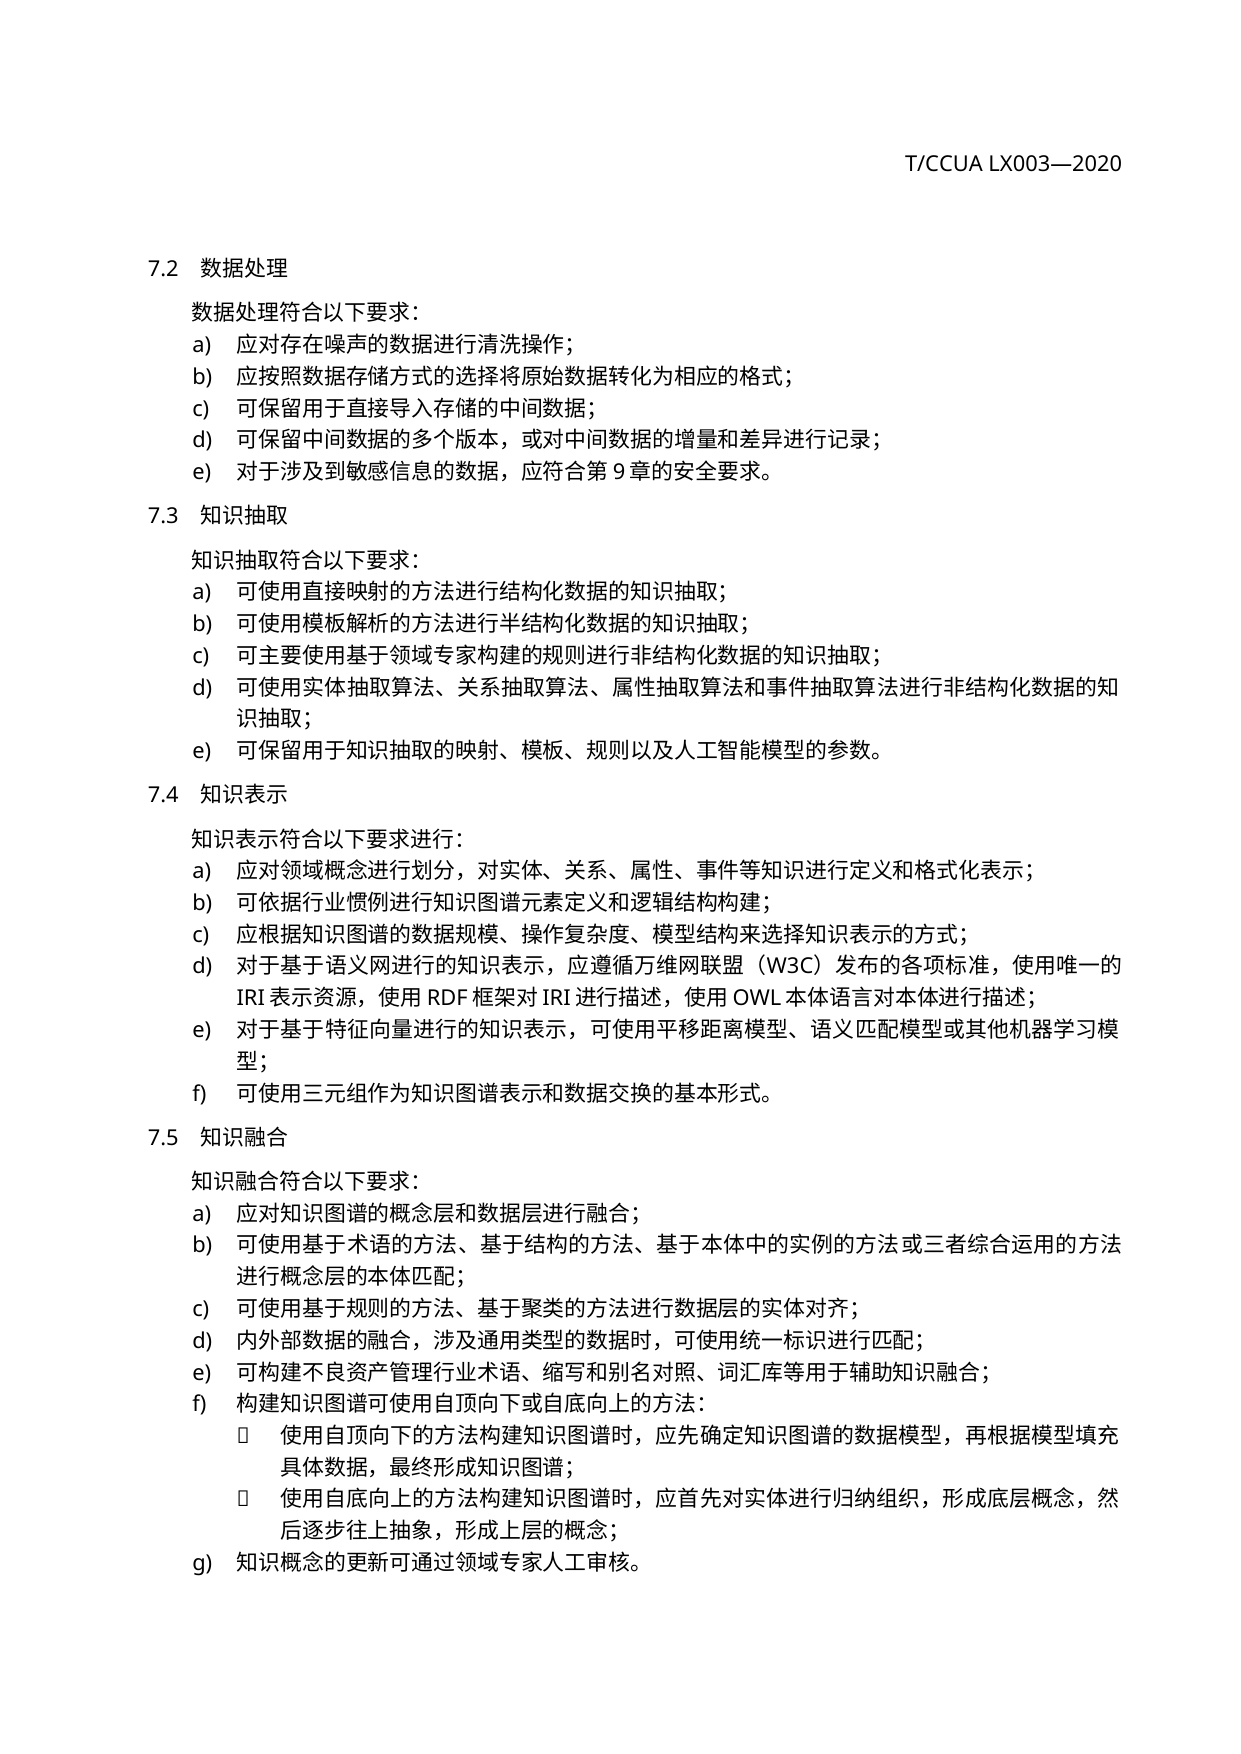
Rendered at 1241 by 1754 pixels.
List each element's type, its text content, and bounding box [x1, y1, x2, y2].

list 可使用实体抽取算法、关系抽取算法、属性抽取算法和事件抽取算法进行非结构化数据的知识抽取； [192, 669, 1122, 733]
list 应按照数据存储方式的选择将原始数据转化为相应的格式； [192, 359, 1122, 391]
list 构建知识图谱可使用自顶向下或自底向上的方法： [192, 1386, 1122, 1418]
text 数据处理 [148, 251, 1122, 283]
list 对于基于语义网进行的知识表示，应遵循万维网联盟（W3C）发布的各项标准，使用唯一的IRI表示资源，使用RDF框架对IRI进行描述，使用OWL本体语言对本体进行描述； [192, 948, 1122, 1012]
list 应对领域概念进行划分，对实体、关系、属性、事件等知识进行定义和格式化表示； [192, 853, 1122, 885]
text 知识抽取 [148, 498, 1122, 530]
list 可使用三元组作为知识图谱表示和数据交换的基本形式。 [192, 1076, 1122, 1107]
list 应根据知识图谱的数据规模、操作复杂度、模型结构来选择知识表示的方式； [192, 917, 1122, 948]
list 应对知识图谱的概念层和数据层进行融合； [192, 1196, 1122, 1227]
list 知识概念的更新可通过领域专家人工审核。 [192, 1545, 1122, 1577]
text 数据处理符合以下要求： [148, 295, 1122, 327]
list 对于涉及到敏感信息的数据，应符合第9章的安全要求。 [192, 454, 1122, 486]
list 可主要使用基于领域专家构建的规则进行非结构化数据的知识抽取； [192, 638, 1122, 669]
text 知识表示 [148, 777, 1122, 809]
list 内外部数据的融合，涉及通用类型的数据时，可使用统一标识进行匹配； [192, 1323, 1122, 1354]
text 使用自顶向下的方法构建知识图谱时，应先确定知识图谱的数据模型，再根据模型填充具体数据，最终形成知识图谱； [236, 1418, 1122, 1481]
text 知识表示符合以下要求进行： [148, 822, 1122, 853]
list 可使用基于规则的方法、基于聚类的方法进行数据层的实体对齐； [192, 1291, 1122, 1323]
list 对于基于特征向量进行的知识表示，可使用平移距离模型、语义匹配模型或其他机器学习模型； [192, 1012, 1122, 1076]
list 可依据行业惯例进行知识图谱元素定义和逻辑结构构建； [192, 885, 1122, 917]
list 可保留用于知识抽取的映射、模板、规则以及人工智能模型的参数。 [192, 733, 1122, 765]
list 可保留中间数据的多个版本，或对中间数据的增量和差异进行记录； [192, 422, 1122, 454]
list 可使用直接映射的方法进行结构化数据的知识抽取； [192, 574, 1122, 606]
text 使用自底向上的方法构建知识图谱时，应首先对实体进行归纳组织，形成底层概念，然后逐步往上抽象，形成上层的概念； [236, 1481, 1122, 1545]
list 可构建不良资产管理行业术语、缩写和别名对照、词汇库等用于辅助知识融合； [192, 1354, 1122, 1386]
list 可使用模板解析的方法进行半结构化数据的知识抽取； [192, 606, 1122, 638]
text 知识融合符合以下要求： [148, 1164, 1122, 1196]
text 知识融合 [148, 1120, 1122, 1152]
text 知识抽取符合以下要求： [148, 543, 1122, 574]
list 可使用基于术语的方法、基于结构的方法、基于本体中的实例的方法或三者综合运用的方法进行概念层的本体匹配； [192, 1227, 1122, 1291]
list 应对存在噪声的数据进行清洗操作； [192, 327, 1122, 359]
list 可保留用于直接导入存储的中间数据； [192, 391, 1122, 422]
